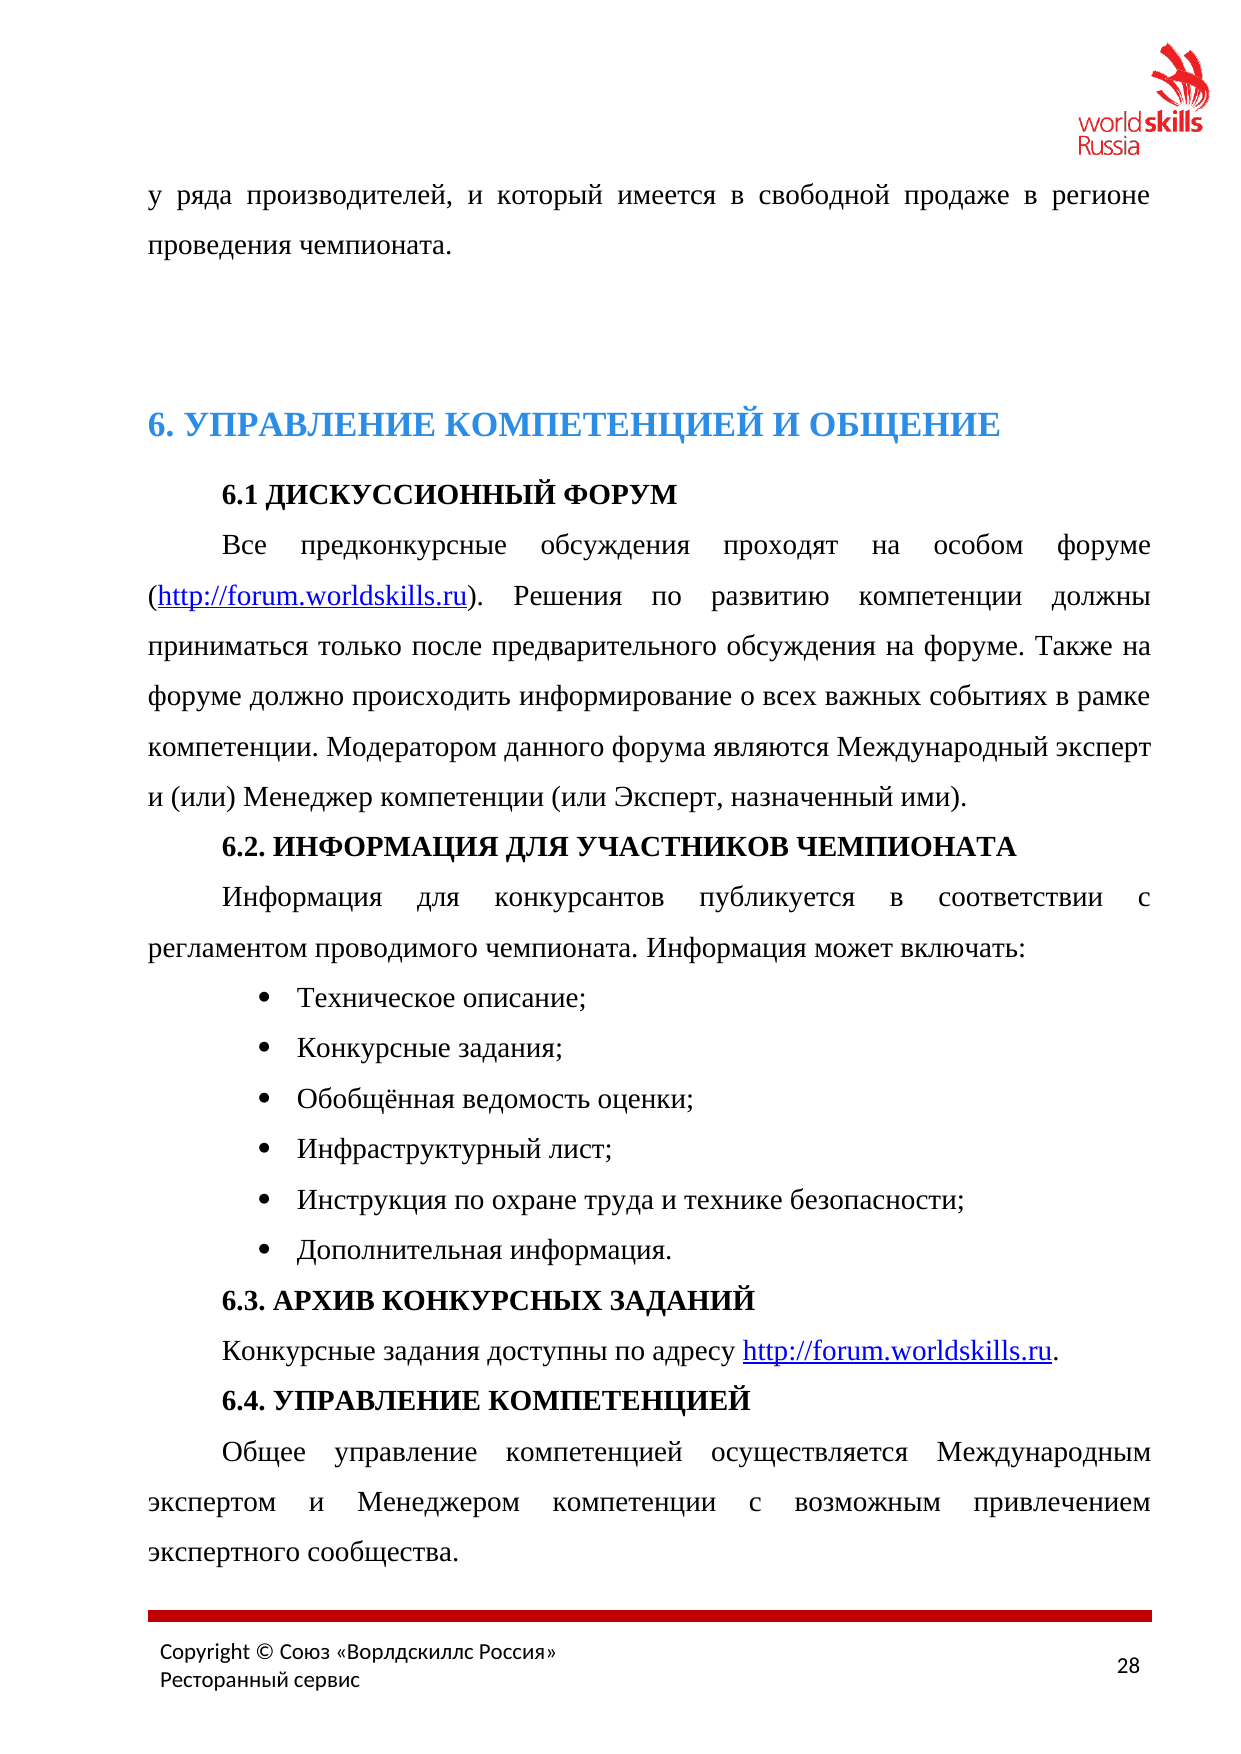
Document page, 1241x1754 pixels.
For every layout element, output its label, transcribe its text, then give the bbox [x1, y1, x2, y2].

text 6.1 ДИСКУССИОННЫЙ ФОРУМ [148, 477, 1152, 511]
list Инструкция по охране труда и технике безопасности; [259, 1182, 1152, 1216]
list Обобщённая ведомость оценки; [259, 1081, 1152, 1115]
text 6.3. АРХИВ КОНКУРСНЫХ ЗАДАНИЙ [148, 1283, 1152, 1316]
text Конкурсные задания доступны по адресу http://forum.worldskills.ru. [148, 1333, 1152, 1367]
text Общее управление компетенцией осуществляется Международным экспертом и Менеджером компетенции с возможным привлечением экспертного сообщества. [148, 1434, 1152, 1568]
list Инфраструктурный лист; [259, 1131, 1152, 1165]
list Конкурсные задания; [259, 1031, 1152, 1064]
text 6.2. ИНФОРМАЦИЯ ДЛЯ УЧАСТНИКОВ ЧЕМПИОНАТА [148, 829, 1152, 863]
text Все предконкурсные обсуждения проходят на особом форуме (http://forum.worldskills.ru). Решения по развитию компетенции должны приниматься только после предварительного обсуждения на форуме. Также на форуме должно происходить информирование о всех важных событиях в рамке компетенции. Модератором данного форума являются Международный эксперт и (или) Менеджер компетенции (или Эксперт, назначенный ими). [148, 527, 1152, 812]
list Техническое описание; [259, 980, 1152, 1014]
text 6.4. УПРАВЛЕНИЕ КОМПЕТЕНЦИЕЙ [148, 1383, 1152, 1417]
text 6. УПРАВЛЕНИЕ КОМПЕТЕНЦИЕЙ И ОБЩЕНИЕ [148, 403, 1152, 444]
text Информация для конкурсантов публикуется в соответствии с регламентом проводимого чемпионата. Информация может включать: [148, 879, 1152, 963]
list Дополнительная информация. [259, 1232, 1152, 1266]
picture [1078, 42, 1235, 155]
